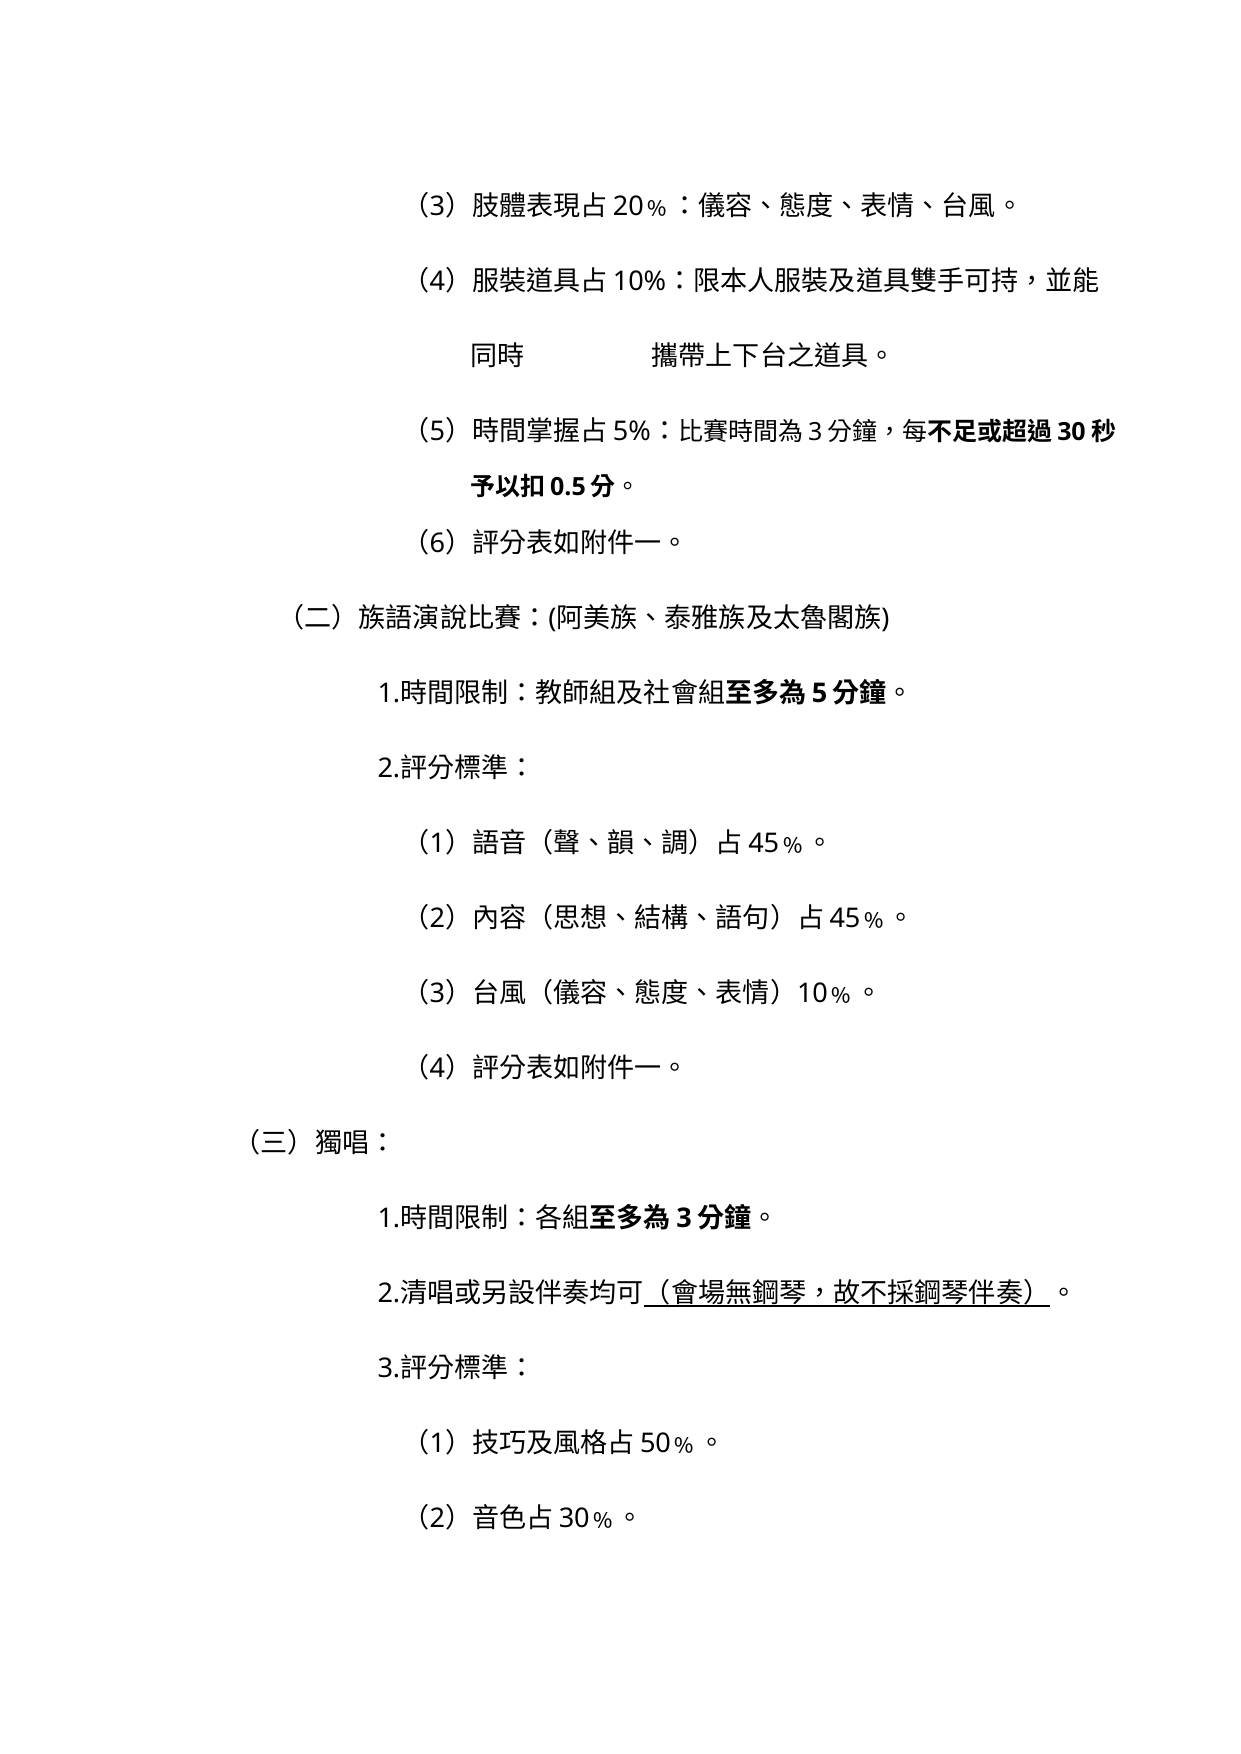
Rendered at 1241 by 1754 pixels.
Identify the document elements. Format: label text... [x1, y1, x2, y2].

text （二）族語演說比賽：(阿美族、泰雅族及太魯閣族) [277, 578, 1122, 653]
text （6）評分表如附件一。 [402, 503, 1122, 578]
text 1.時間限制：教師組及社會組至多為5分鐘。 [377, 653, 1122, 728]
text （4）服裝道具占10%：限本人服裝及道具雙手可持，並能同時 攜帶上下台之道具。 [402, 241, 1122, 391]
text 1.時間限制：各組至多為3分鐘。 [377, 1178, 1122, 1253]
text 2.清唱或另設伴奏均可（會場無鋼琴，故不採鋼琴伴奏）。 [377, 1253, 1122, 1328]
text （1）技巧及風格占50﹪。 [402, 1403, 1122, 1478]
text 3.評分標準： [377, 1328, 1122, 1403]
text （4）評分表如附件一。 [402, 1028, 1122, 1103]
text （2）內容（思想、結構、語句）占45﹪。 [402, 878, 1122, 953]
text （三）獨唱： [177, 1103, 1122, 1178]
text （3）台風（儀容、態度、表情）10﹪。 [402, 953, 1122, 1028]
text （3）肢體表現占20﹪：儀容、態度、表情、台風。 [402, 166, 1122, 241]
text （1）語音（聲、韻、調）占45﹪。 [402, 803, 1122, 878]
text （5）時間掌握占5%：比賽時間為3分鐘，每不足或超過30秒予以扣0.5分。 [402, 391, 1122, 503]
text （2）音色占30﹪。 [402, 1478, 1122, 1553]
text 2.評分標準： [377, 728, 1122, 803]
